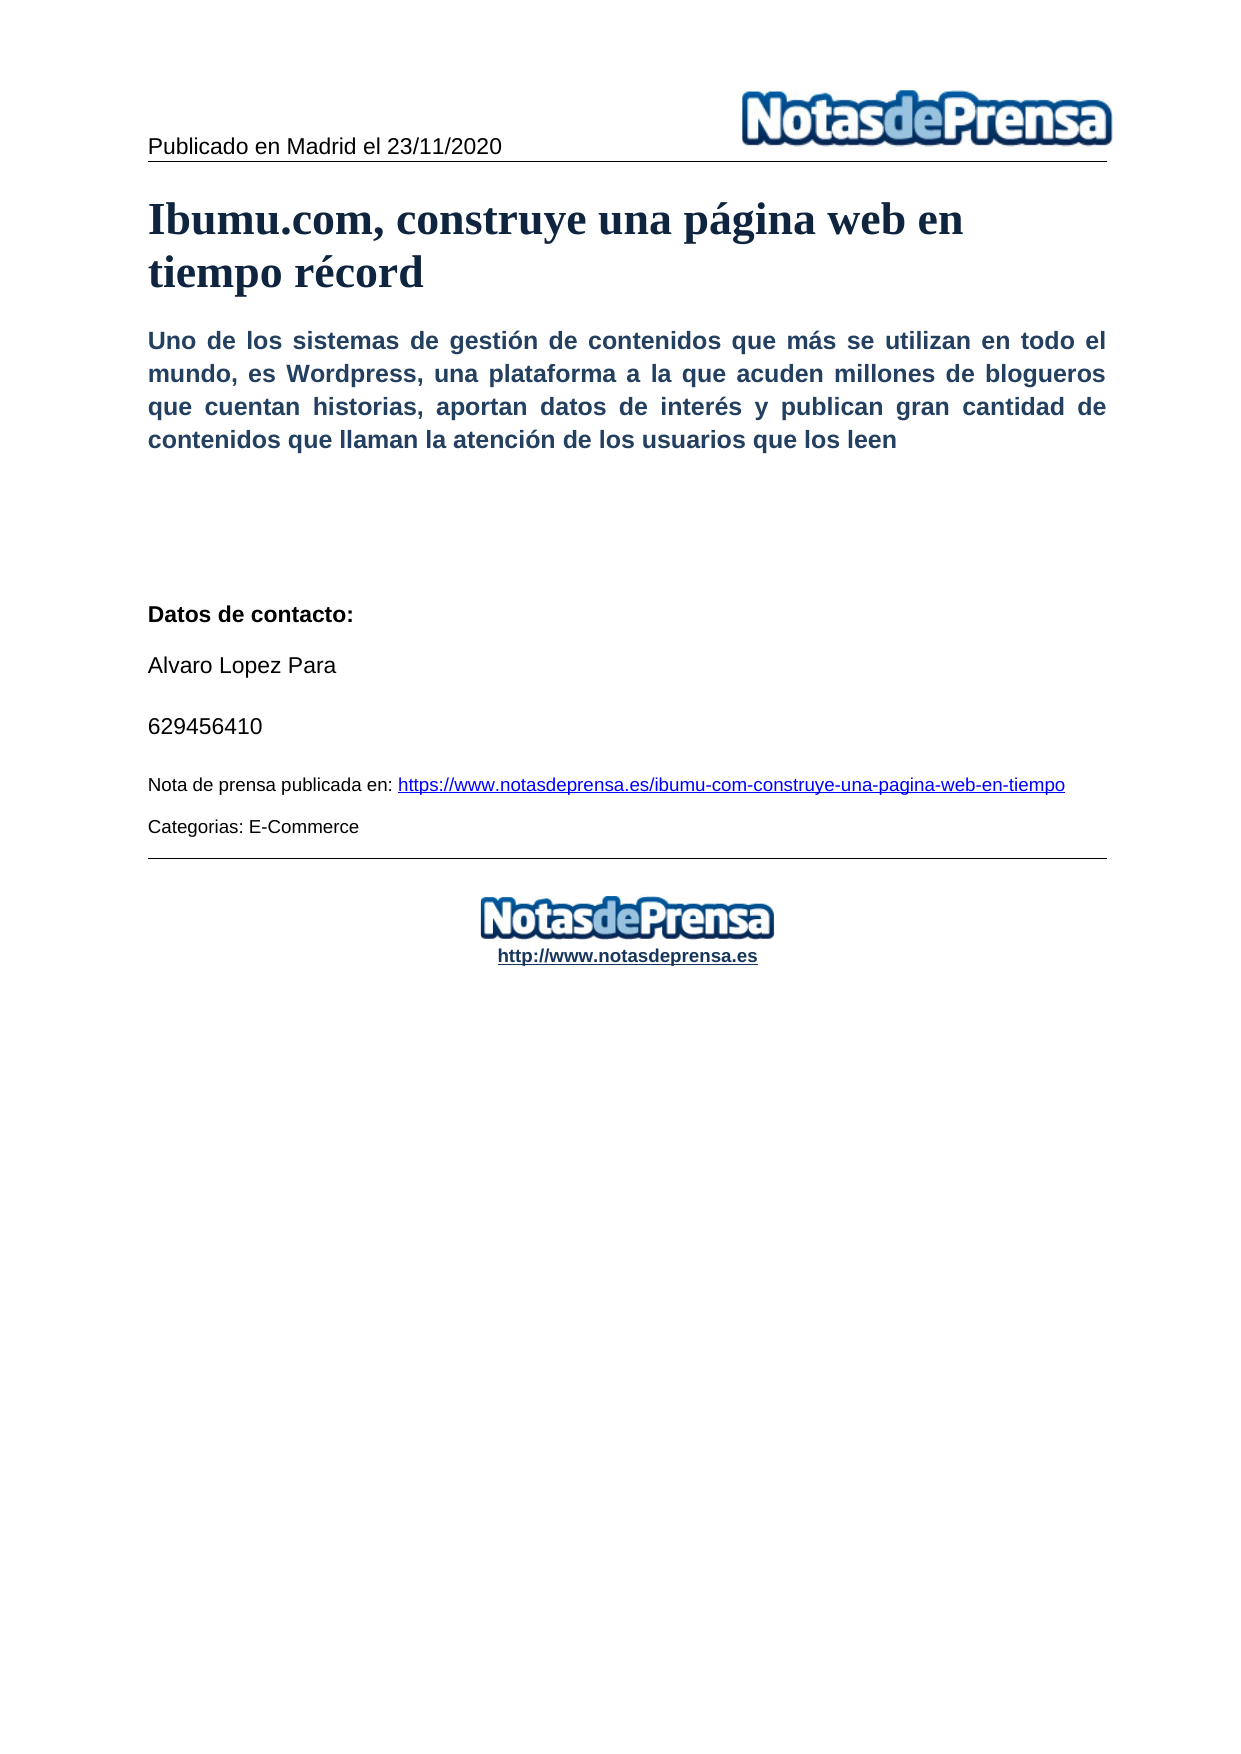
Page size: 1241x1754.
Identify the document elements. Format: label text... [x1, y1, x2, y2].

subtitle Ibumu.com, construye una página web en tiempo récord [148, 192, 1107, 297]
text Nota de prensa publicada en: https://www.notasdeprensa.es/ibumu-com-construye-una-pagina-web-en-tiempo [148, 773, 1107, 795]
text Datos de contacto: [148, 601, 1107, 628]
picture [480, 895, 775, 941]
text 629456410 [148, 713, 1063, 739]
subtitle Uno de los sistemas de gestión de contenidos que más se utilizan en todo el mundo, es Wordpress, una plataforma a la que acuden millones de blogueros que cuentan historias, aportan datos de interés y publican gran cantidad de contenidos que llaman la atención de los usuarios que los leen [148, 326, 1107, 454]
text Categorias: E-Commerce [148, 816, 1107, 837]
text http://www.notasdeprensa.es [148, 945, 1107, 967]
picture [742, 90, 1113, 148]
text Publicado en Madrid el 23/11/2020 [148, 133, 1107, 161]
text Alvaro Lopez Para [148, 652, 1063, 679]
